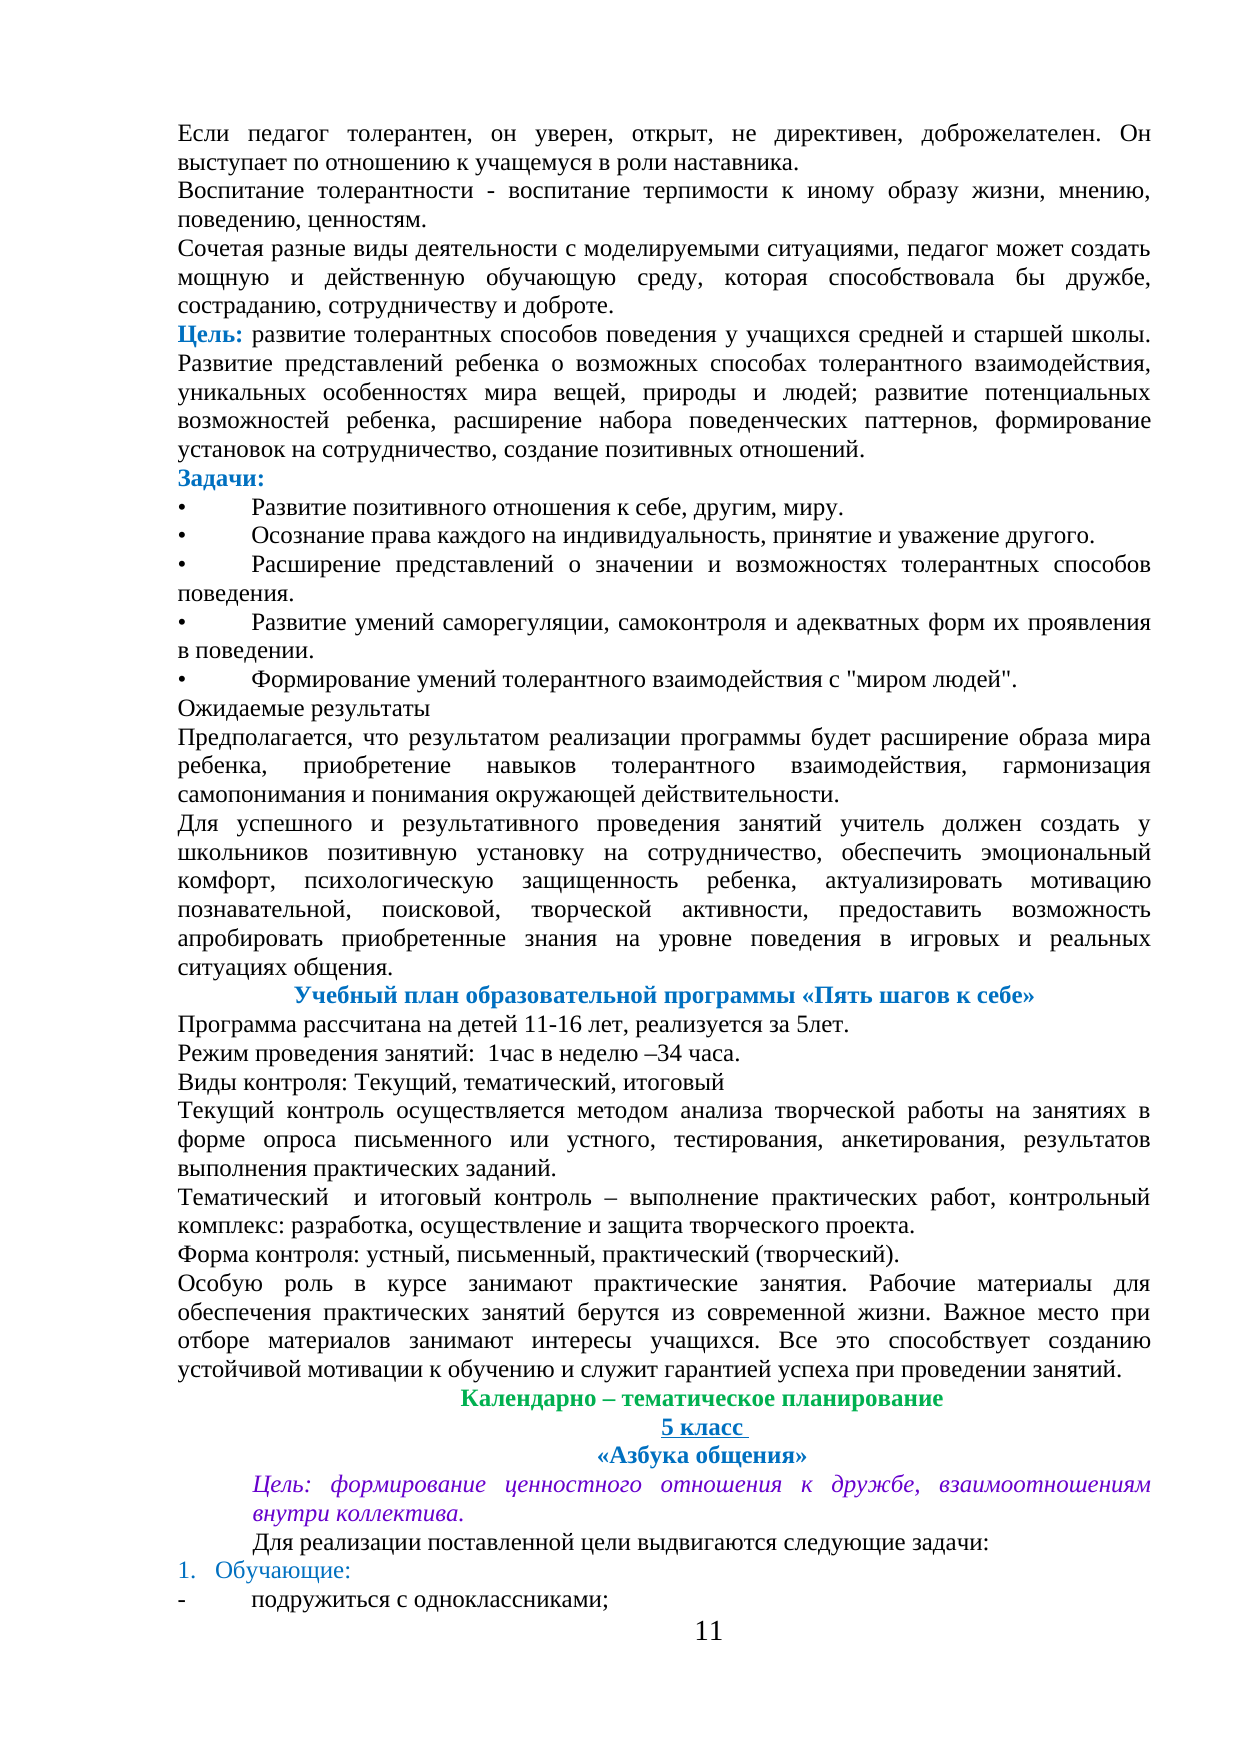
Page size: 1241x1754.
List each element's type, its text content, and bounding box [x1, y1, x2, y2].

text Для реализации поставленной цели выдвигаются следующие задачи: [252, 1527, 1152, 1556]
text Учебный план образовательной программы «Пять шагов к себе» [177, 981, 1152, 1009]
text Для успешного и результативного проведения занятий учитель должен создать у школьников позитивную установку на сотрудничество, обеспечить эмоциональный комфорт, психологическую защищенность ребенка, актуализировать мотивацию познавательной, поисковой, творческой активности, предоставить возможность апробировать приобретенные знания на уровне поведения в игровых и реальных ситуациях общения. [177, 808, 1152, 981]
list Обучающие: [177, 1556, 1152, 1584]
text Календарно – тематическое планирование [252, 1383, 1152, 1412]
text Воспитание толерантности - воспитание терпимости к иному образу жизни, мнению, поведению, ценностям. [177, 176, 1152, 233]
text Задачи: [177, 463, 1152, 492]
text • Развитие позитивного отношения к себе, другим, миру. [177, 492, 1152, 521]
text «Азбука общения» [252, 1441, 1152, 1469]
text Предполагается, что результатом реализации программы будет расширение образа мира ребенка, приобретение навыков толерантного взаимодействия, гармонизация самопонимания и понимания окружающей действительности. [177, 722, 1152, 808]
text Ожидаемые результаты [177, 693, 1152, 722]
text Цель: формирование ценностного отношения к дружбе, взаимоотношениям внутри коллектива. [252, 1469, 1152, 1527]
text Сочетая разные виды деятельности с моделируемыми ситуациями, педагог может создать мощную и действенную обучающую среду, которая способствовала бы дружбе, состраданию, сотрудничеству и доброте. [177, 233, 1152, 319]
text Если педагог толерантен, он уверен, открыт, не директивен, доброжелателен. Он выступает по отношению к учащемуся в роли наставника. [177, 118, 1152, 176]
text 5 класс [252, 1412, 1152, 1441]
text Форма контроля: устный, письменный, практический (творческий). [177, 1239, 1152, 1268]
text Режим проведения занятий: 1час в неделю –34 часа. [177, 1038, 1152, 1067]
text Тематический и итоговый контроль – выполнение практических работ, контрольный комплекс: разработка, осуществление и защита творческого проекта. [177, 1182, 1152, 1239]
text • Формирование умений толерантного взаимодействия с "миром людей". [177, 664, 1152, 693]
text • Осознание права каждого на индивидуальность, принятие и уважение другого. [177, 521, 1152, 549]
text Цель: развитие толерантных способов поведения у учащихся средней и старшей школы. Развитие представлений ребенка о возможных способах толерантного взаимодействия, уникальных особенностях мира вещей, природы и людей; развитие потенциальных возможностей ребенка, расширение набора поведенческих паттернов, формирование установок на сотрудничество, создание позитивных отношений. [177, 319, 1152, 463]
text Программа рассчитана на детей 11-16 лет, реализуется за 5лет. [177, 1009, 1152, 1038]
text • Расширение представлений о значении и возможностях толерантных способов поведения. [177, 549, 1152, 607]
list подружиться с одноклассниками; [177, 1584, 1152, 1613]
text Текущий контроль осуществляется методом анализа творческой работы на занятиях в форме опроса письменного или устного, тестирования, анкетирования, результатов выполнения практических заданий. [177, 1096, 1152, 1182]
text Особую роль в курсе занимают практические занятия. Рабочие материалы для обеспечения практических занятий берутся из современной жизни. Важное место при отборе материалов занимают интересы учащихся. Все это способствует созданию устойчивой мотивации к обучению и служит гарантией успеха при проведении занятий. [177, 1268, 1152, 1383]
text • Развитие умений саморегуляции, самоконтроля и адекватных форм их проявления в поведении. [177, 607, 1152, 664]
text Виды контроля: Текущий, тематический, итоговый [177, 1067, 1152, 1096]
